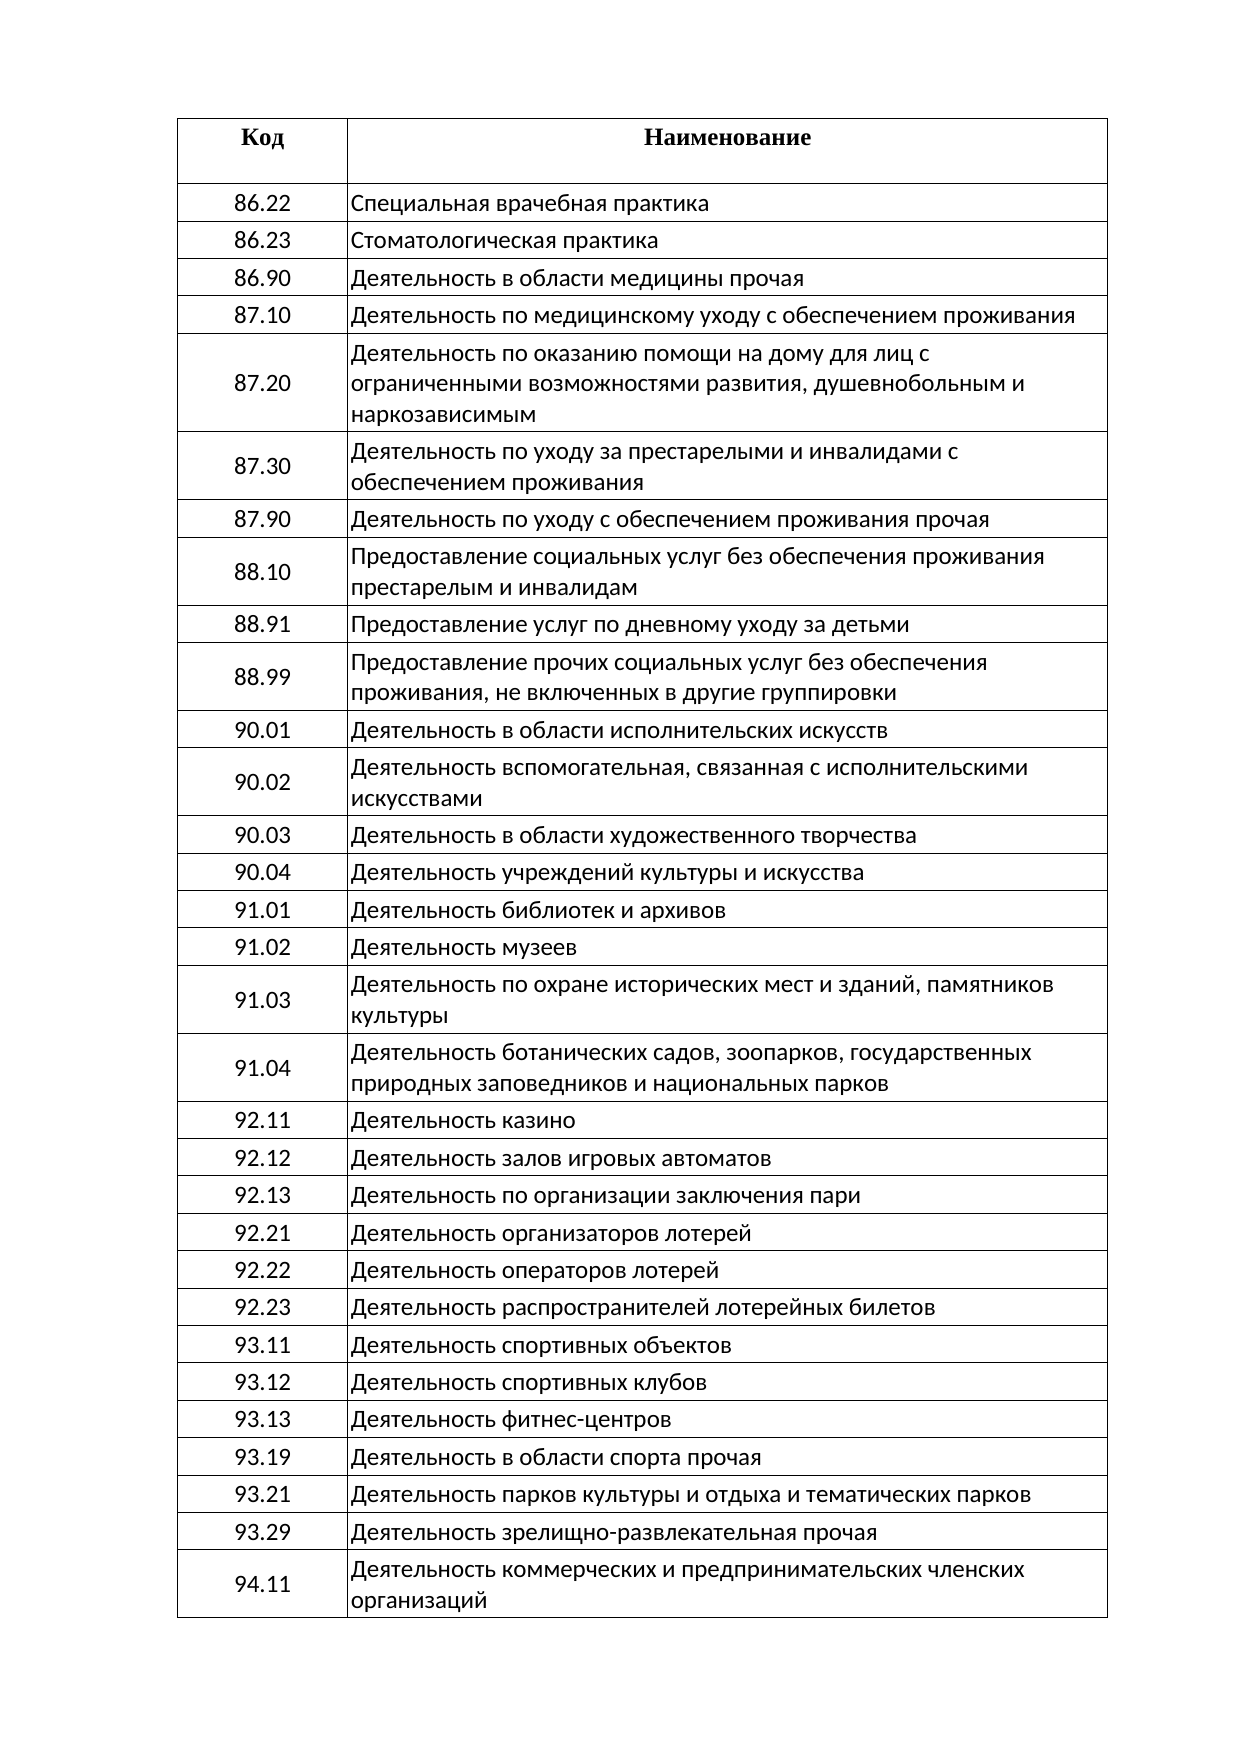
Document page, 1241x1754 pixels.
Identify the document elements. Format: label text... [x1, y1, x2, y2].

table_cell Предоставление услуг по дневному уходу за детьми [348, 606, 1107, 642]
table_cell Деятельность залов игровых автоматов [348, 1139, 1107, 1175]
table_cell Деятельность операторов лотерей [348, 1251, 1107, 1287]
table_cell Деятельность музеев [348, 928, 1107, 965]
table_cell 88.10 [178, 538, 347, 604]
table_cell Деятельность вспомогательная, связанная с исполнительскими искусствами [348, 748, 1107, 815]
table_cell Деятельность распространителей лотерейных билетов [348, 1289, 1107, 1325]
table_header Код [178, 119, 347, 183]
table_cell 93.13 [178, 1401, 347, 1437]
table_cell 91.03 [178, 966, 347, 1033]
table_cell Деятельность казино [348, 1102, 1107, 1138]
table_cell 92.22 [178, 1251, 347, 1287]
table_cell 93.12 [178, 1363, 347, 1400]
table_cell 92.12 [178, 1139, 347, 1175]
table_cell Деятельность фитнес-центров [348, 1401, 1107, 1437]
table_cell 90.02 [178, 748, 347, 815]
table_cell Деятельность по уходу за престарелыми и инвалидами с обеспечением проживания [348, 432, 1107, 499]
table_cell 90.03 [178, 816, 347, 852]
table_cell 93.19 [178, 1438, 347, 1474]
table_cell 87.30 [178, 432, 347, 499]
table_cell Деятельность в области медицины прочая [348, 259, 1107, 295]
table_cell 93.11 [178, 1326, 347, 1362]
table_cell Деятельность по охране исторических мест и зданий, памятников культуры [348, 966, 1107, 1033]
table_cell Деятельность парков культуры и отдыха и тематических парков [348, 1476, 1107, 1512]
table_cell 86.22 [178, 184, 347, 221]
table_cell Деятельность коммерческих и предпринимательских членских организаций [348, 1550, 1107, 1617]
table_cell Деятельность ботанических садов, зоопарков, государственных природных заповедников и национальных парков [348, 1034, 1107, 1101]
table_cell Деятельность зрелищно-развлекательная прочая [348, 1513, 1107, 1549]
table_cell Деятельность в области исполнительских искусств [348, 711, 1107, 747]
table_cell 93.29 [178, 1513, 347, 1549]
table_cell 87.20 [178, 334, 347, 431]
table_cell Предоставление социальных услуг без обеспечения проживания престарелым и инвалидам [348, 538, 1107, 604]
table_cell Деятельность спортивных объектов [348, 1326, 1107, 1362]
table_cell Деятельность учреждений культуры и искусства [348, 854, 1107, 890]
table_cell 90.01 [178, 711, 347, 747]
table_cell 92.13 [178, 1176, 347, 1213]
table_cell 90.04 [178, 854, 347, 890]
table_cell 91.01 [178, 891, 347, 927]
table_cell 86.90 [178, 259, 347, 295]
table_cell Деятельность по уходу с обеспечением проживания прочая [348, 500, 1107, 537]
table_cell 87.90 [178, 500, 347, 537]
table_cell 92.21 [178, 1214, 347, 1250]
table_cell Деятельность в области спорта прочая [348, 1438, 1107, 1474]
table_cell 86.23 [178, 222, 347, 258]
table_cell 91.04 [178, 1034, 347, 1101]
table_cell 88.99 [178, 643, 347, 710]
table_cell Деятельность спортивных клубов [348, 1363, 1107, 1400]
table_cell 93.21 [178, 1476, 347, 1512]
table_cell 92.11 [178, 1102, 347, 1138]
table_cell 92.23 [178, 1289, 347, 1325]
table_cell 94.11 [178, 1550, 347, 1617]
table_header Наименование [348, 119, 1107, 183]
table_cell Деятельность библиотек и архивов [348, 891, 1107, 927]
table_cell Деятельность в области художественного творчества [348, 816, 1107, 852]
table_cell Специальная врачебная практика [348, 184, 1107, 221]
table_cell Стоматологическая практика [348, 222, 1107, 258]
table_cell Деятельность по медицинскому уходу с обеспечением проживания [348, 296, 1107, 333]
table_cell 91.02 [178, 928, 347, 965]
table_cell Деятельность организаторов лотерей [348, 1214, 1107, 1250]
table_cell Предоставление прочих социальных услуг без обеспечения проживания, не включенных в другие группировки [348, 643, 1107, 710]
table_cell Деятельность по организации заключения пари [348, 1176, 1107, 1213]
table_cell 88.91 [178, 606, 347, 642]
table_cell Деятельность по оказанию помощи на дому для лиц с ограниченными возможностями развития, душевнобольным и наркозависимым [348, 334, 1107, 431]
table_cell 87.10 [178, 296, 347, 333]
